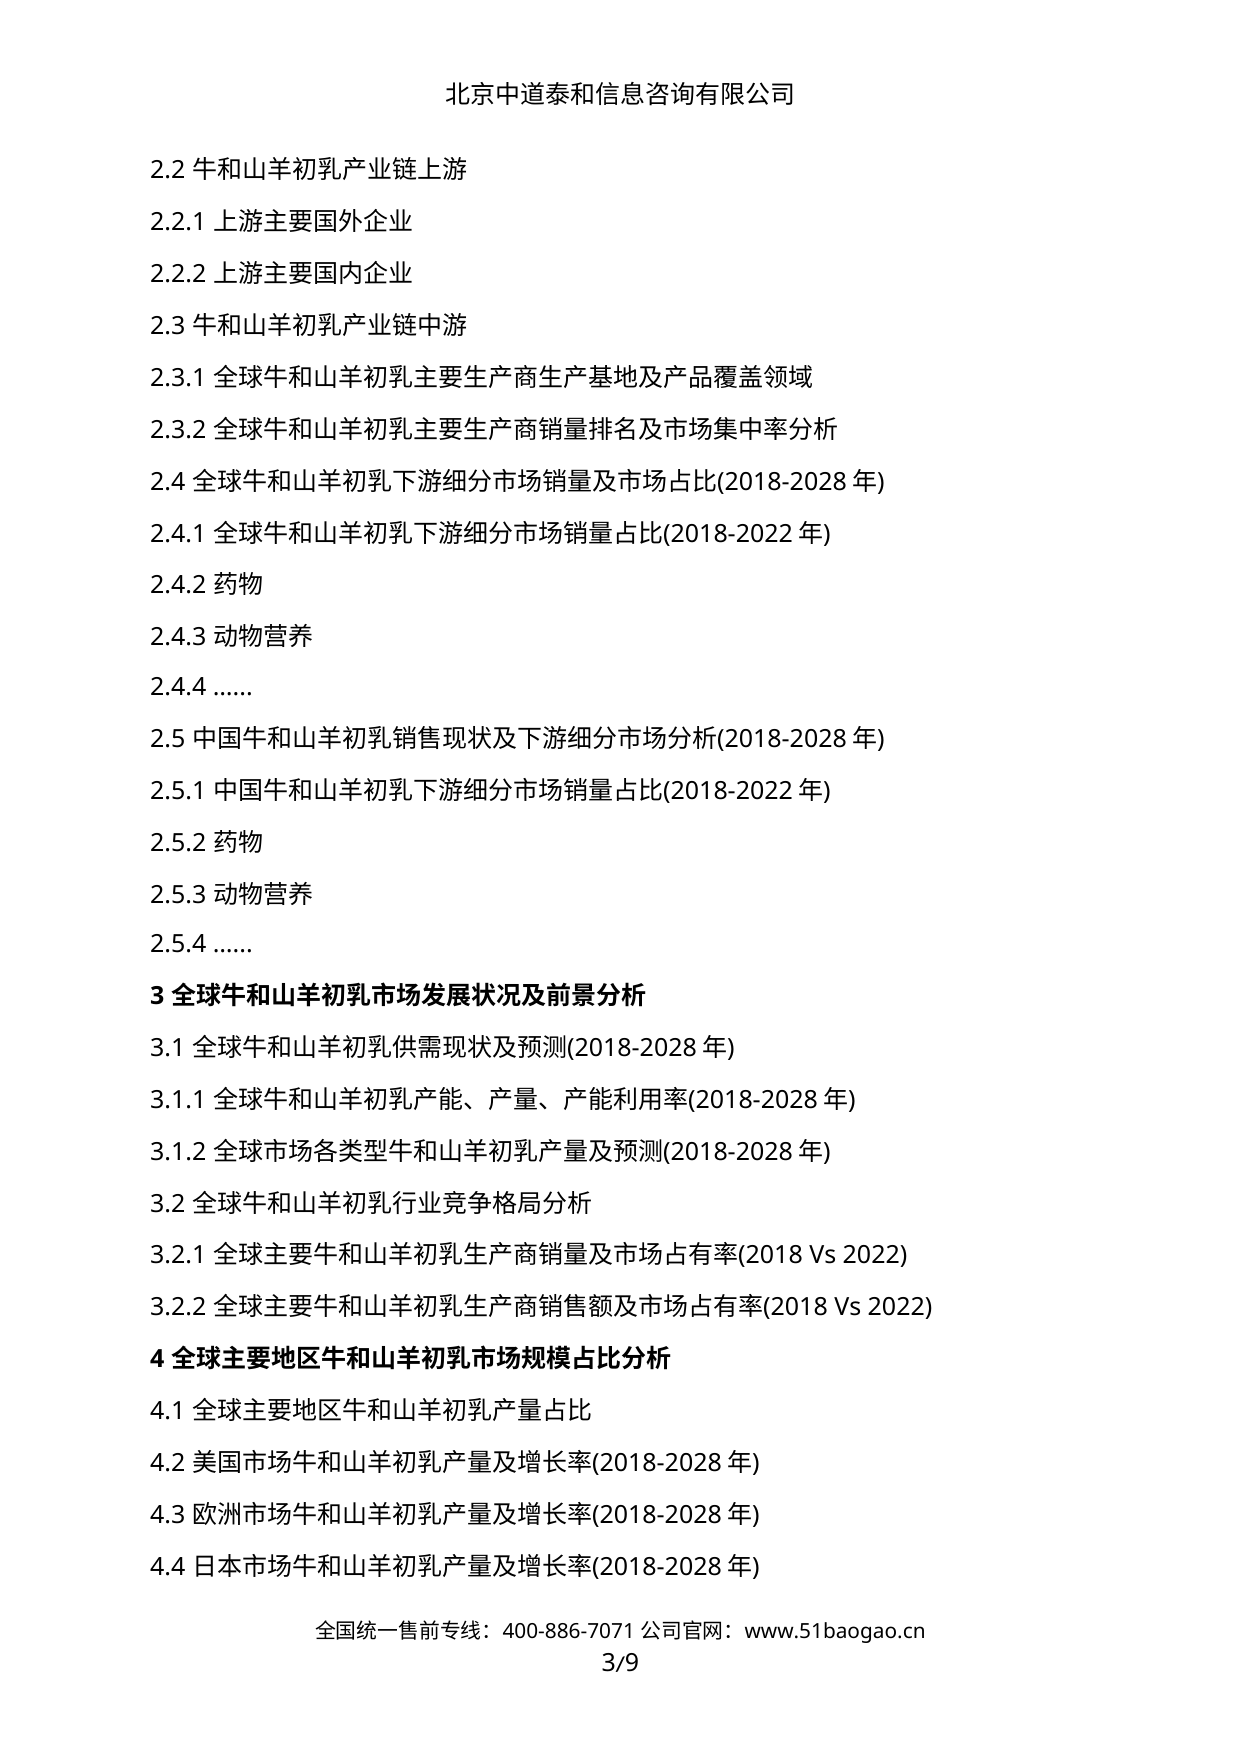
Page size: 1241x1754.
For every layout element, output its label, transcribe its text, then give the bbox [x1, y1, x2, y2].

text 3.1.1 全球牛和山羊初乳产能、产量、产能利用率(2018-2028年) [150, 1079, 1090, 1116]
text 2.3.2 全球牛和山羊初乳主要生产商销量排名及市场集中率分析 [150, 409, 1090, 446]
text 2.3 牛和山羊初乳产业链中游 [150, 306, 1090, 342]
text 2.2.1 上游主要国外企业 [150, 202, 1090, 238]
text 4.3 欧洲市场牛和山羊初乳产量及增长率(2018-2028年) [150, 1494, 1090, 1531]
text 3.1.2 全球市场各类型牛和山羊初乳产量及预测(2018-2028年) [150, 1131, 1090, 1167]
text 3 全球牛和山羊初乳市场发展状况及前景分析 [150, 976, 1090, 1012]
text 3.2.1 全球主要牛和山羊初乳生产商销量及市场占有率(2018 Vs 2022) [150, 1235, 1090, 1271]
text 2.5.1 中国牛和山羊初乳下游细分市场销量占比(2018-2022年) [150, 770, 1090, 807]
text 2.3.1 全球牛和山羊初乳主要生产商生产基地及产品覆盖领域 [150, 357, 1090, 394]
text 4 全球主要地区牛和山羊初乳市场规模占比分析 [150, 1339, 1090, 1375]
text 2.5 中国牛和山羊初乳销售现状及下游细分市场分析(2018-2028年) [150, 718, 1090, 755]
text 4.4 日本市场牛和山羊初乳产量及增长率(2018-2028年) [150, 1546, 1090, 1582]
text 2.4.1 全球牛和山羊初乳下游细分市场销量占比(2018-2022年) [150, 513, 1090, 549]
text 2.4.3 动物营养 [150, 617, 1090, 653]
text 3.2 全球牛和山羊初乳行业竞争格局分析 [150, 1183, 1090, 1219]
text 2.2 牛和山羊初乳产业链上游 [150, 150, 1090, 186]
text 2.2.2 上游主要国内企业 [150, 254, 1090, 290]
text 2.4.2 药物 [150, 565, 1090, 601]
text 2.5.4 …... [150, 926, 1090, 960]
text 2.4 全球牛和山羊初乳下游细分市场销量及市场占比(2018-2028年) [150, 461, 1090, 497]
text 3.2.2 全球主要牛和山羊初乳生产商销售额及市场占有率(2018 Vs 2022) [150, 1287, 1090, 1323]
text 4.1 全球主要地区牛和山羊初乳产量占比 [150, 1391, 1090, 1427]
text 3.1 全球牛和山羊初乳供需现状及预测(2018-2028年) [150, 1027, 1090, 1064]
text 2.4.4 …... [150, 669, 1090, 703]
text 4.2 美国市场牛和山羊初乳产量及增长率(2018-2028年) [150, 1442, 1090, 1479]
text 2.5.3 动物营养 [150, 874, 1090, 910]
text 2.5.2 药物 [150, 822, 1090, 858]
